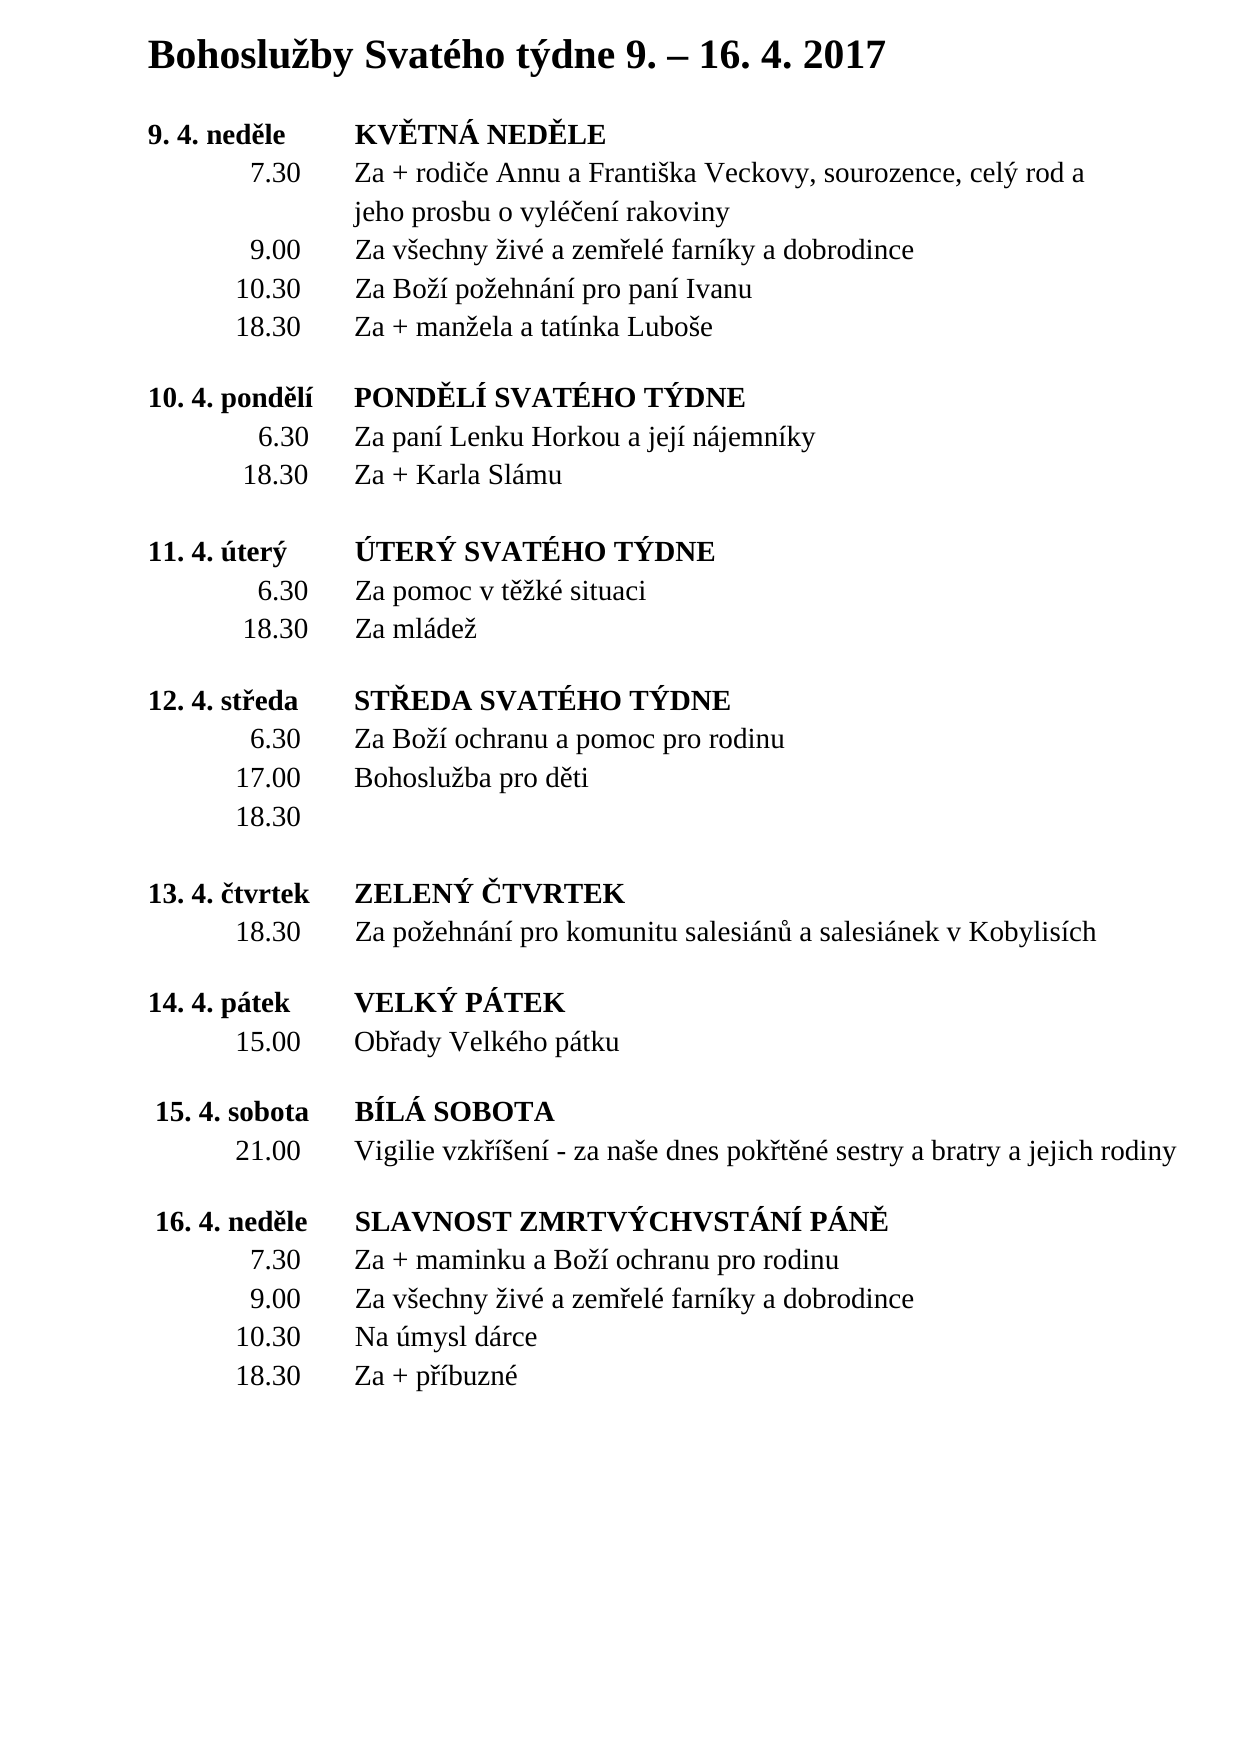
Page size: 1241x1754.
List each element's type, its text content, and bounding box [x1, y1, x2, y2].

text 18.30 Za požehnání pro komunitu salesiánů a salesiánek v Kobylisích [148, 914, 1196, 948]
text 18.30 Za + manžela a tatínka Luboše [148, 309, 1196, 343]
text 10. 4. pondělí PONDĚLÍ SVATÉHO TÝDNE [148, 380, 1092, 414]
text 6.30 Za paní Lenku Horkou a její nájemníky [148, 419, 1092, 452]
text 12. 4. středa STŘEDA SVATÉHO TÝDNE [148, 683, 1092, 717]
text 6.30 Za pomoc v těžké situaci [133, 573, 1181, 607]
text 10.30 Na úmysl dárce [148, 1319, 1181, 1353]
text 9.00 Za všechny živé a zemřelé farníky a dobrodince [148, 232, 1181, 266]
text 17.00 Bohoslužba pro děti [148, 760, 1196, 794]
text 11. 4. úterý ÚTERÝ SVATÉHO TÝDNE [148, 534, 1092, 568]
text 6.30 Za Boží ochranu a pomoc pro rodinu [148, 722, 1196, 755]
text 10.30 Za Boží požehnání pro paní Ivanu [148, 271, 1181, 304]
text 9.00 Za všechny živé a zemřelé farníky a dobrodince [148, 1281, 1181, 1314]
text Bohoslužby Svatého týdne 9. – 16. 4. 2017 [148, 29, 1092, 77]
text 16. 4. neděle SLAVNOST ZMRTVÝCHVSTÁNÍ PÁNĚ [148, 1204, 1092, 1237]
text 15. 4. sobota BÍLÁ SOBOTA [148, 1094, 1092, 1128]
text 14. 4. pátek VELKÝ PÁTEK [148, 985, 1092, 1019]
text 15.00 Obřady Velkého pátku [148, 1024, 1196, 1057]
text 18.30 Za + příbuzné [148, 1358, 1196, 1391]
text 18.30 Za mládež [148, 612, 1092, 645]
text 7.30 Za + maminku a Boží ochranu pro rodinu [148, 1242, 1092, 1276]
text 21.00 Vigilie vzkříšení - za naše dnes pokřtěné sestry a bratry a jejich rodiny [148, 1133, 1196, 1166]
text 7.30 Za + rodiče Annu a Františka Veckovy, sourozence, celý rod a jeho prosbu o vyléčení rakoviny [148, 155, 1092, 227]
text 13. 4. čtvrtek ZELENÝ ČTVRTEK [148, 876, 1092, 909]
text 18.30 Za + Karla Slámu [148, 457, 1092, 491]
text 9. 4. neděle KVĚTNÁ NEDĚLE [148, 117, 1092, 150]
text 18.30 [148, 799, 1196, 832]
